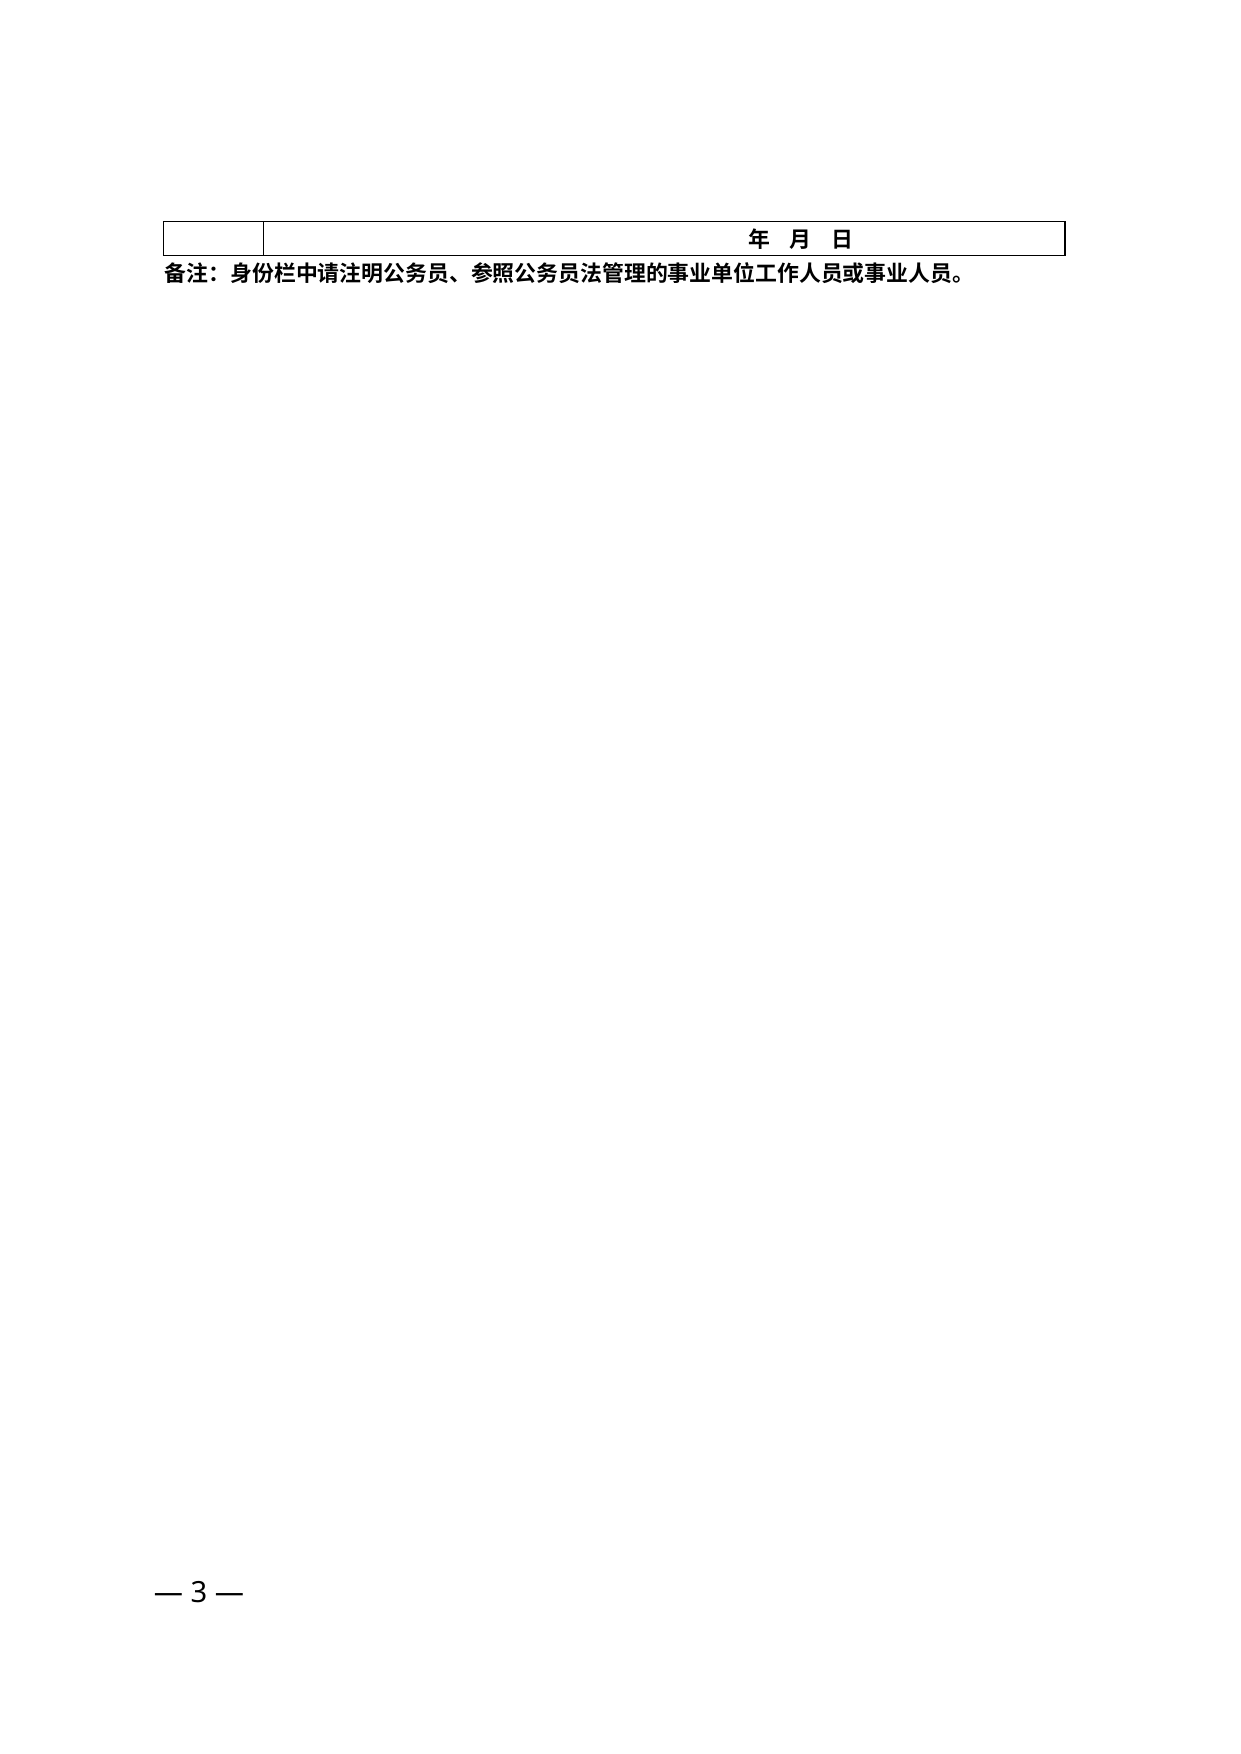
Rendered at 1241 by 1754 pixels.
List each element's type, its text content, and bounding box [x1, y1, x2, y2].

text 备注：身份栏中请注明公务员、参照公务员法管理的事业单位工作人员或事业人员。 [153, 256, 1075, 288]
table_cell （盖章） 年 月 日 [264, 222, 1064, 254]
table_cell 审批 机关 意见 [164, 222, 263, 254]
